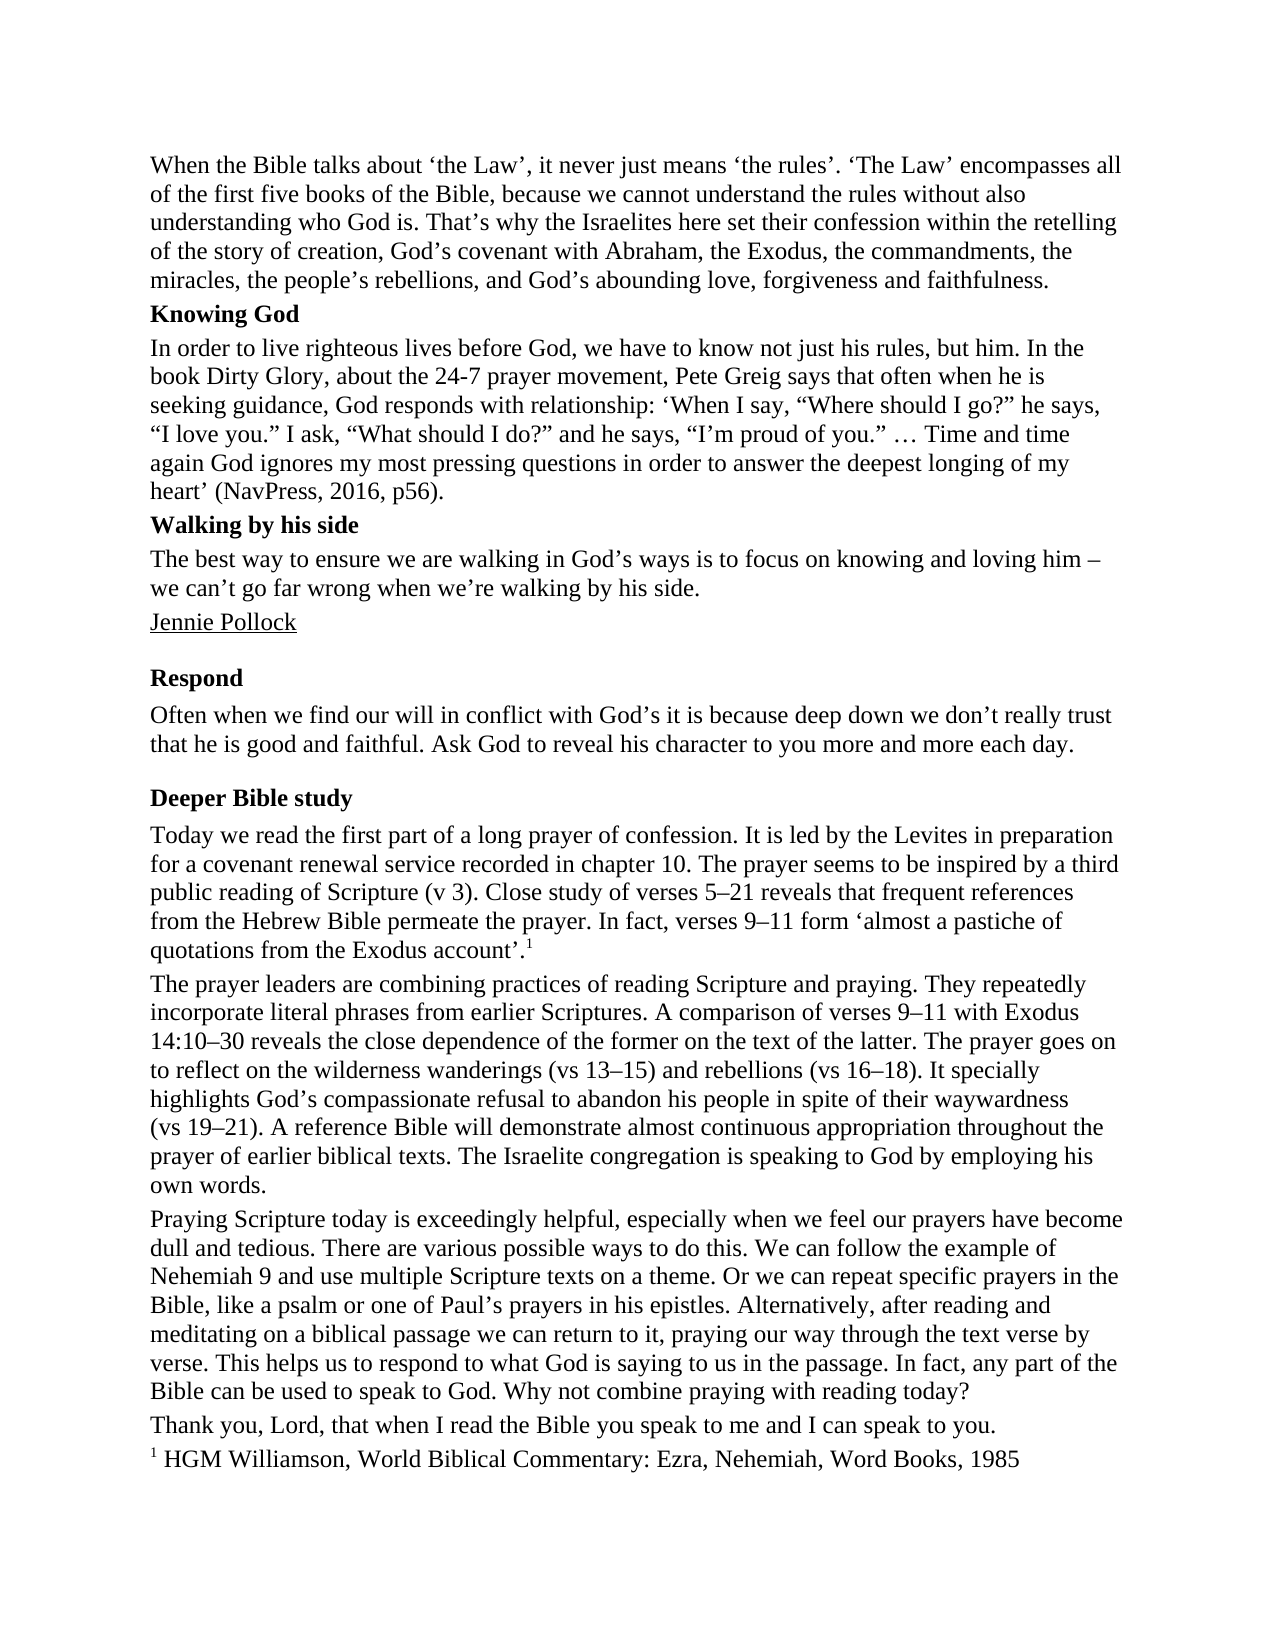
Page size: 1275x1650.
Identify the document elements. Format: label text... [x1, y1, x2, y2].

subtitle Deeper Bible study [150, 783, 1125, 811]
text Praying Scripture today is exceedingly helpful, especially when we feel our prayers have become dull and tedious. There are various possible ways to do this. We can follow the example of Nehemiah 9 and use multiple Scripture texts on a theme. Or we can repeat specific prayers in the Bible, like a psalm or one of Paul’s prayers in his epistles. Alternatively, after reading and meditating on a biblical passage we can return to it, praying our way through the text verse by verse. This helps us to respond to what God is saying to us in the passage. In fact, any part of the Bible can be used to speak to God. Why not combine praying with reading today? [150, 1204, 1125, 1405]
text Knowing God [150, 299, 1125, 328]
text 1 HGM Williamson, World Biblical Commentary: Ezra, Nehemiah, Word Books, 1985 [150, 1444, 1125, 1473]
text The prayer leaders are combining practices of reading Scripture and praying. They repeatedly incorporate literal phrases from earlier Scriptures. A comparison of verses 9–11 with Exodus 14:10–30 reveals the close dependence of the former on the text of the latter. The prayer goes on to reflect on the wilderness wanderings (vs 13–15) and rebellions (vs 16–18). It specially highlights God’s compassionate refusal to abandon his people in spite of their waywardness (vs 19–21). A reference Bible will demonstrate almost continuous appropriation throughout the prayer of earlier biblical texts. The Israelite congregation is speaking to God by employing his own words. [150, 969, 1125, 1199]
text Walking by his side [150, 510, 1125, 539]
text The best way to ensure we are walking in God’s ways is to focus on knowing and loving him – we can’t go far wrong when we’re walking by his side. [150, 544, 1125, 602]
text When the Bible talks about ‘the Law’, it never just means ‘the rules’. ‘The Law’ encompasses all of the first five books of the Bible, because we cannot understand the rules without also understanding who God is. That’s why the Israelites here set their confession within the retelling of the story of creation, God’s covenant with Abraham, the Exodus, the commandments, the miracles, the people’s rebellions, and God’s abounding love, forgiveness and faithfulness. [150, 150, 1125, 294]
text Today we read the first part of a long prayer of confession. It is led by the Levites in preparation for a covenant renewal service recorded in chapter 10. The prayer seems to be inspired by a third public reading of Scripture (v 3). Close study of verses 5–21 reveals that frequent references from the Hebrew Bible permeate the prayer. In fact, verses 9–11 form ‘almost a pastiche of quotations from the Exodus account’.1 [150, 820, 1125, 964]
text In order to live righteous lives before God, we have to know not just his rules, but him. In the book Dirty Glory, about the 24-7 prayer movement, Pete Greig says that often when he is seeking guidance, God responds with relationship: ‘When I say, “Where should I go?” he says, “I love you.” I ask, “What should I do?” and he says, “I’m proud of you.” … Time and time again God ignores my most pressing questions in order to answer the deepest longing of my heart’ (NavPress, 2016, p56). [150, 333, 1125, 505]
subtitle Respond [150, 663, 1125, 692]
text Jennie Pollock [150, 607, 1125, 636]
text Often when we find our will in conflict with God’s it is because deep down we don’t really trust that he is good and faithful. Ask God to reveal his character to you more and more each day. [150, 700, 1125, 758]
text Thank you, Lord, that when I read the Bible you speak to me and I can speak to you. [150, 1410, 1125, 1439]
